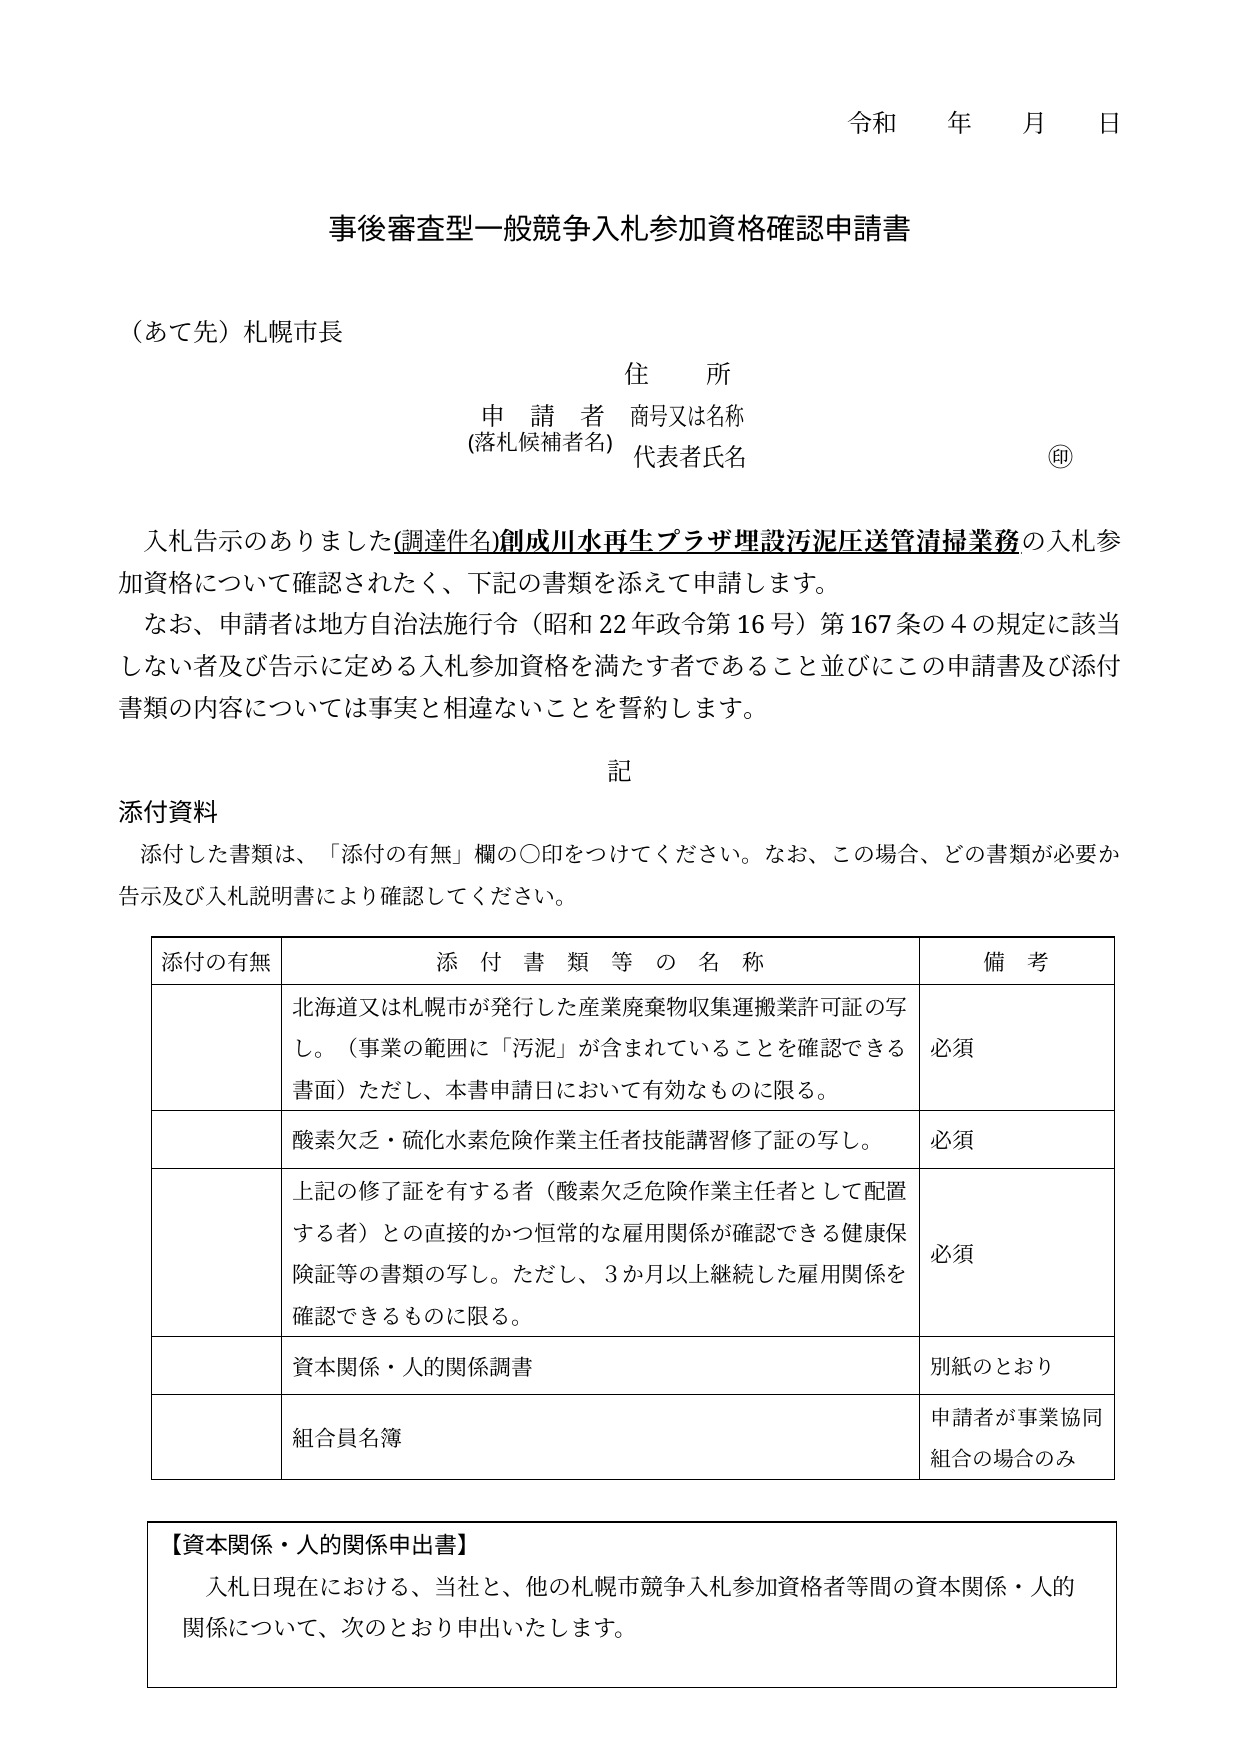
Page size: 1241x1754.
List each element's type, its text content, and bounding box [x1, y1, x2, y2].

table_cell [152, 1111, 281, 1168]
text 住 所 [118, 352, 1031, 393]
table_cell [152, 1169, 281, 1336]
table_cell 酸素欠乏・硫化水素危険作業主任者技能講習修了証の写し。 [282, 1111, 919, 1168]
text 入札告示のありました(調達件名)創成川水再生プラザ埋設汚泥圧送管清掃業務の入札参加資格について確認されたく、下記の書類を添えて申請します。 [118, 519, 1122, 602]
table_cell 上記の修了証を有する者（酸素欠乏危険作業主任者として配置する者）との直接的かつ恒常的な雇用関係が確認できる健康保険証等の書類の写し。ただし、３か月以上継続した雇用関係を確認できるものに限る。 [282, 1169, 919, 1336]
table_cell [152, 1337, 281, 1394]
text 事後審査型一般競争入札参加資格確認申請書 [118, 184, 1122, 268]
table_cell 組合員名簿 [282, 1395, 919, 1478]
table_cell 北海道又は札幌市が発行した産業廃棄物収集運搬業許可証の写し。（事業の範囲に「汚泥」が含まれていることを確認できる書面）ただし、本書申請日において有効なものに限る。 [282, 985, 919, 1110]
table_header 添 付 書 類 等 の 名 称 [282, 938, 919, 984]
text 添付資料 [118, 790, 1122, 832]
text 代表者氏名 ㊞ [118, 435, 1122, 477]
table_cell 必須 [920, 1169, 1114, 1336]
text 添付した書類は、「添付の有無」欄の○印をつけてください。なお、この場合、どの書類が必要か告示及び入札説明書により確認してください。 [118, 832, 1122, 916]
text 申 請 者 商号又は名称 [118, 393, 1031, 435]
text 記 [118, 748, 1122, 790]
text なお、申請者は地方自治法施行令（昭和22年政令第16号）第167条の４の規定に該当しない者及び告示に定める入札参加資格を満たす者であること並びにこの申請書及び添付書類の内容については事実と相違ないことを誓約します。 [118, 602, 1122, 728]
table_header 備 考 [920, 938, 1114, 984]
table_cell 必須 [920, 1111, 1114, 1168]
table_cell [152, 1395, 281, 1478]
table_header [148, 1523, 1116, 1687]
table_header 添付の有無 [152, 938, 281, 984]
table_cell 申請者が事業協同組合の場合のみ [920, 1395, 1114, 1478]
text 令和 年 月 日 [118, 101, 1122, 143]
table_cell [152, 985, 281, 1110]
table_cell 必須 [920, 985, 1114, 1110]
table_cell 別紙のとおり [920, 1337, 1114, 1394]
table_cell 資本関係・人的関係調書 [282, 1337, 919, 1394]
text （あて先）札幌市長 [118, 310, 1122, 352]
